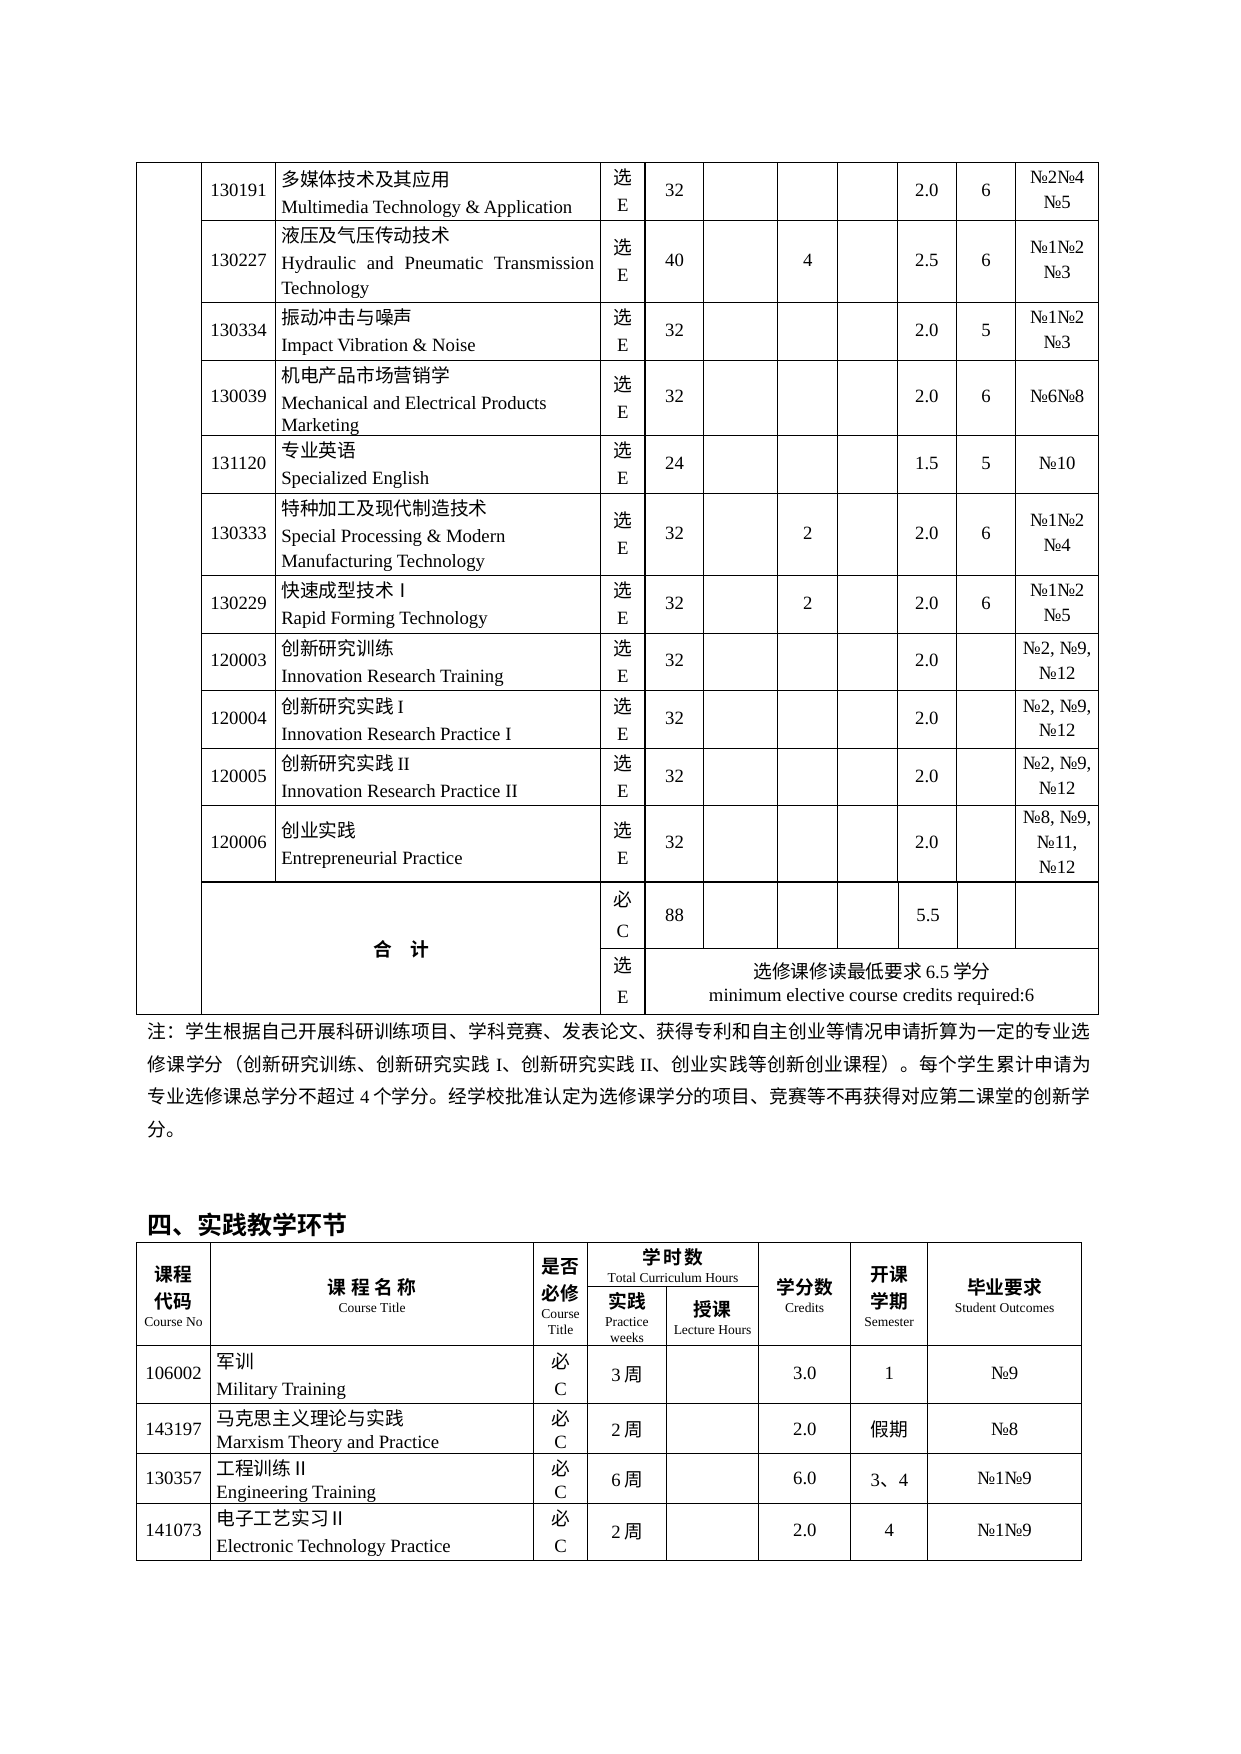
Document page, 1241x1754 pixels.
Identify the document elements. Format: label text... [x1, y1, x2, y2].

table_cell 40 [646, 221, 703, 302]
table_cell 2.0 [898, 303, 956, 359]
table_cell 3周 [588, 1346, 666, 1403]
table_cell [704, 361, 777, 435]
table_cell 130039 [202, 361, 275, 435]
table_cell [778, 361, 837, 435]
table_cell 5 [957, 303, 1015, 359]
table_cell 2.0 [898, 634, 956, 690]
table_cell №8 [928, 1404, 1081, 1453]
table_header 开课 学期 Semester [851, 1243, 927, 1345]
table_cell [704, 883, 777, 947]
table_cell [778, 749, 837, 805]
table_cell 创新研究训练 Innovation Research Training [276, 634, 600, 690]
table_header 是否必修 Course Title [534, 1243, 587, 1345]
table_cell 特种加工及现代制造技术 Special Processing & Modern Manufacturing Technology [276, 494, 600, 575]
table_cell 选 E [601, 221, 644, 302]
table_cell [667, 1404, 758, 1453]
table_cell 1 [851, 1346, 927, 1403]
table_cell [704, 494, 777, 575]
table_cell 32 [646, 494, 703, 575]
table_cell 必 C [534, 1346, 587, 1403]
table_cell №2, №9, №12 [1016, 691, 1098, 748]
table_cell 6周 [588, 1454, 666, 1502]
table_cell [838, 634, 897, 690]
table_cell 130227 [202, 221, 275, 302]
table_cell 2.0 [898, 163, 956, 219]
table_cell 131120 [202, 436, 275, 493]
table_cell [667, 1454, 758, 1502]
table_cell 2 [778, 494, 837, 575]
table_cell [838, 806, 897, 881]
table_cell 32 [646, 163, 703, 219]
table_cell [704, 436, 777, 493]
table_cell 130229 [202, 576, 275, 633]
table_cell 2.0 [759, 1504, 850, 1560]
table_cell 6.0 [759, 1454, 850, 1502]
table_cell [778, 883, 837, 947]
table_cell [838, 361, 897, 435]
table_cell 2.0 [759, 1404, 850, 1453]
table_cell 32 [646, 576, 703, 633]
table_cell 6 [957, 576, 1015, 633]
table_cell 141073 [137, 1504, 210, 1560]
table_cell 106002 [137, 1346, 210, 1403]
table_cell 32 [646, 361, 703, 435]
table_cell [704, 691, 777, 748]
table_cell [704, 749, 777, 805]
text 四、实践教学环节 [148, 1206, 1092, 1242]
table_cell [838, 749, 897, 805]
table_cell [704, 303, 777, 359]
table_cell 4 [778, 221, 837, 302]
table_cell 选 E [601, 576, 644, 633]
table_cell 选E [601, 949, 644, 1013]
table_cell 130357 [137, 1454, 210, 1502]
table_cell [667, 1346, 758, 1403]
table_cell 授课 Lecture Hours [667, 1287, 758, 1345]
table_cell 32 [646, 691, 703, 748]
table_cell 5.5 [899, 883, 957, 947]
table_cell 创业实践 Entrepreneurial Practice [276, 806, 600, 881]
table_cell 1.5 [898, 436, 956, 493]
table_cell [704, 634, 777, 690]
table_cell 2.5 [898, 221, 956, 302]
table_cell 选 E [601, 634, 644, 690]
table_cell №2№4№5 [1016, 163, 1098, 219]
table_cell 32 [646, 806, 703, 881]
table_cell 6 [957, 361, 1015, 435]
table_header 学分数 Credits [759, 1243, 850, 1345]
table_cell 120003 [202, 634, 275, 690]
table_cell №10 [1016, 436, 1098, 493]
table_cell 2.0 [898, 749, 956, 805]
table_cell 32 [646, 303, 703, 359]
table_cell [957, 691, 1015, 748]
table_cell 2 [778, 576, 837, 633]
table_cell 必 C [534, 1454, 587, 1502]
table_cell 120005 [202, 749, 275, 805]
table_cell [667, 1504, 758, 1560]
table_cell №1№2№3 [1016, 303, 1098, 359]
table_cell 5 [957, 436, 1015, 493]
table_cell 选 E [601, 303, 644, 359]
table_cell [957, 749, 1015, 805]
table_cell 32 [646, 749, 703, 805]
table_cell 3.0 [759, 1346, 850, 1403]
table_cell 创新研究实践II Innovation Research Practice II [276, 749, 600, 805]
table_header 课程 代码 Course No [137, 1243, 210, 1345]
table_cell [957, 806, 1015, 881]
table_cell 工程训练Ⅱ Engineering Training [211, 1454, 533, 1502]
table_cell 2.0 [898, 494, 956, 575]
table_cell 120004 [202, 691, 275, 748]
table_cell [838, 576, 897, 633]
table_cell 振动冲击与噪声 Impact Vibration & Noise [276, 303, 600, 359]
table_cell 3、4 [851, 1454, 927, 1502]
table_cell 2.0 [898, 806, 956, 881]
table_cell №1№2№5 [1016, 576, 1098, 633]
table_cell 必 C [534, 1504, 587, 1560]
table_cell [704, 163, 777, 219]
table_cell [778, 163, 837, 219]
table_cell №1№2№4 [1016, 494, 1098, 575]
table_cell 130191 [202, 163, 275, 219]
table_cell [957, 634, 1015, 690]
table_cell 合 计 [202, 883, 600, 1013]
table_cell №1№9 [928, 1454, 1081, 1502]
table_cell [778, 691, 837, 748]
table_cell №8, №9, №11, №12 [1016, 806, 1098, 881]
table_cell 选修课修读最低要求6.5学分 minimum elective course credits required:6 [646, 949, 1098, 1013]
table_cell [704, 576, 777, 633]
table_cell 机电产品市场营销学 Mechanical and Electrical Products Marketing [276, 361, 600, 435]
table_cell 143197 [137, 1404, 210, 1453]
table_cell 2周 [588, 1404, 666, 1453]
table_cell 6 [957, 163, 1015, 219]
table_cell №2, №9, №12 [1016, 749, 1098, 805]
table_cell 120006 [202, 806, 275, 881]
table_cell [778, 303, 837, 359]
table_cell 2周 [588, 1504, 666, 1560]
table_cell 2.0 [898, 361, 956, 435]
table_cell [838, 303, 897, 359]
table_cell [838, 691, 897, 748]
table_cell 专业英语 Specialized English [276, 436, 600, 493]
table_header 课程名称 Course Title [211, 1243, 533, 1345]
table_cell 军训 Military Training [211, 1346, 533, 1403]
table_cell 选 E [601, 361, 644, 435]
table_cell [704, 221, 777, 302]
table_cell [838, 163, 897, 219]
table_cell 32 [646, 634, 703, 690]
table_cell 130334 [202, 303, 275, 359]
table_cell [958, 883, 1015, 947]
table_cell 实践 Practice weeks [588, 1287, 666, 1345]
table_cell 88 [646, 883, 703, 947]
table_cell 创新研究实践I Innovation Research Practice I [276, 691, 600, 748]
text 注：学生根据自己开展科研训练项目、学科竞赛、发表论文、获得专利和自主创业等情况申请折算为一定的专业选修课学分（创新研究训练、创新研究实践I、创新研究实践II、创业实践等创新创业课程）。每个学生累计申请为专业选修课总学分不超过4个学分。经学校批准认定为选修课学分的项目、竞赛等不再获得对应第二课堂的创新学分。 [148, 1015, 1092, 1144]
table_cell 选 E [601, 163, 644, 219]
table_cell 快速成型技术Ⅰ Rapid Forming Technology [276, 576, 600, 633]
table_cell 必 C [534, 1404, 587, 1453]
table_cell [778, 436, 837, 493]
table_cell №1№2№3 [1016, 221, 1098, 302]
table_cell 必C [601, 883, 644, 947]
table_cell 24 [646, 436, 703, 493]
table_cell [838, 883, 898, 947]
table_cell [778, 634, 837, 690]
table_cell 4 [851, 1504, 927, 1560]
table_cell 马克思主义理论与实践 Marxism Theory and Practice [211, 1404, 533, 1453]
table_cell [778, 806, 837, 881]
table_cell 2.0 [898, 576, 956, 633]
table_cell [838, 221, 897, 302]
table_header 学时数 Total Curriculum Hours [588, 1243, 758, 1286]
table_cell №9 [928, 1346, 1081, 1403]
table_header 毕业要求 Student Outcomes [928, 1243, 1081, 1345]
table_cell [1016, 883, 1098, 947]
table_cell №6№8 [1016, 361, 1098, 435]
table_cell 选 E [601, 806, 644, 881]
table_cell [704, 806, 777, 881]
table_cell 2.0 [898, 691, 956, 748]
table_cell 选 E [601, 749, 644, 805]
table_cell [838, 436, 897, 493]
table_cell 选 E [601, 691, 644, 748]
table_cell [838, 494, 897, 575]
table_cell №1№9 [928, 1504, 1081, 1560]
table_cell 电子工艺实习Ⅱ Electronic Technology Practice [211, 1504, 533, 1560]
table_cell 选 E [601, 436, 644, 493]
table_cell 6 [957, 494, 1015, 575]
table_cell 多媒体技术及其应用 Multimedia Technology & Application [276, 163, 600, 219]
table_cell 6 [957, 221, 1015, 302]
table_cell 假期 [851, 1404, 927, 1453]
table_cell 液压及气压传动技术 Hydraulic and Pneumatic Transmission Technology [276, 221, 600, 302]
table_cell №2, №9, №12 [1016, 634, 1098, 690]
table_cell 130333 [202, 494, 275, 575]
table_cell 选 E [601, 494, 644, 575]
